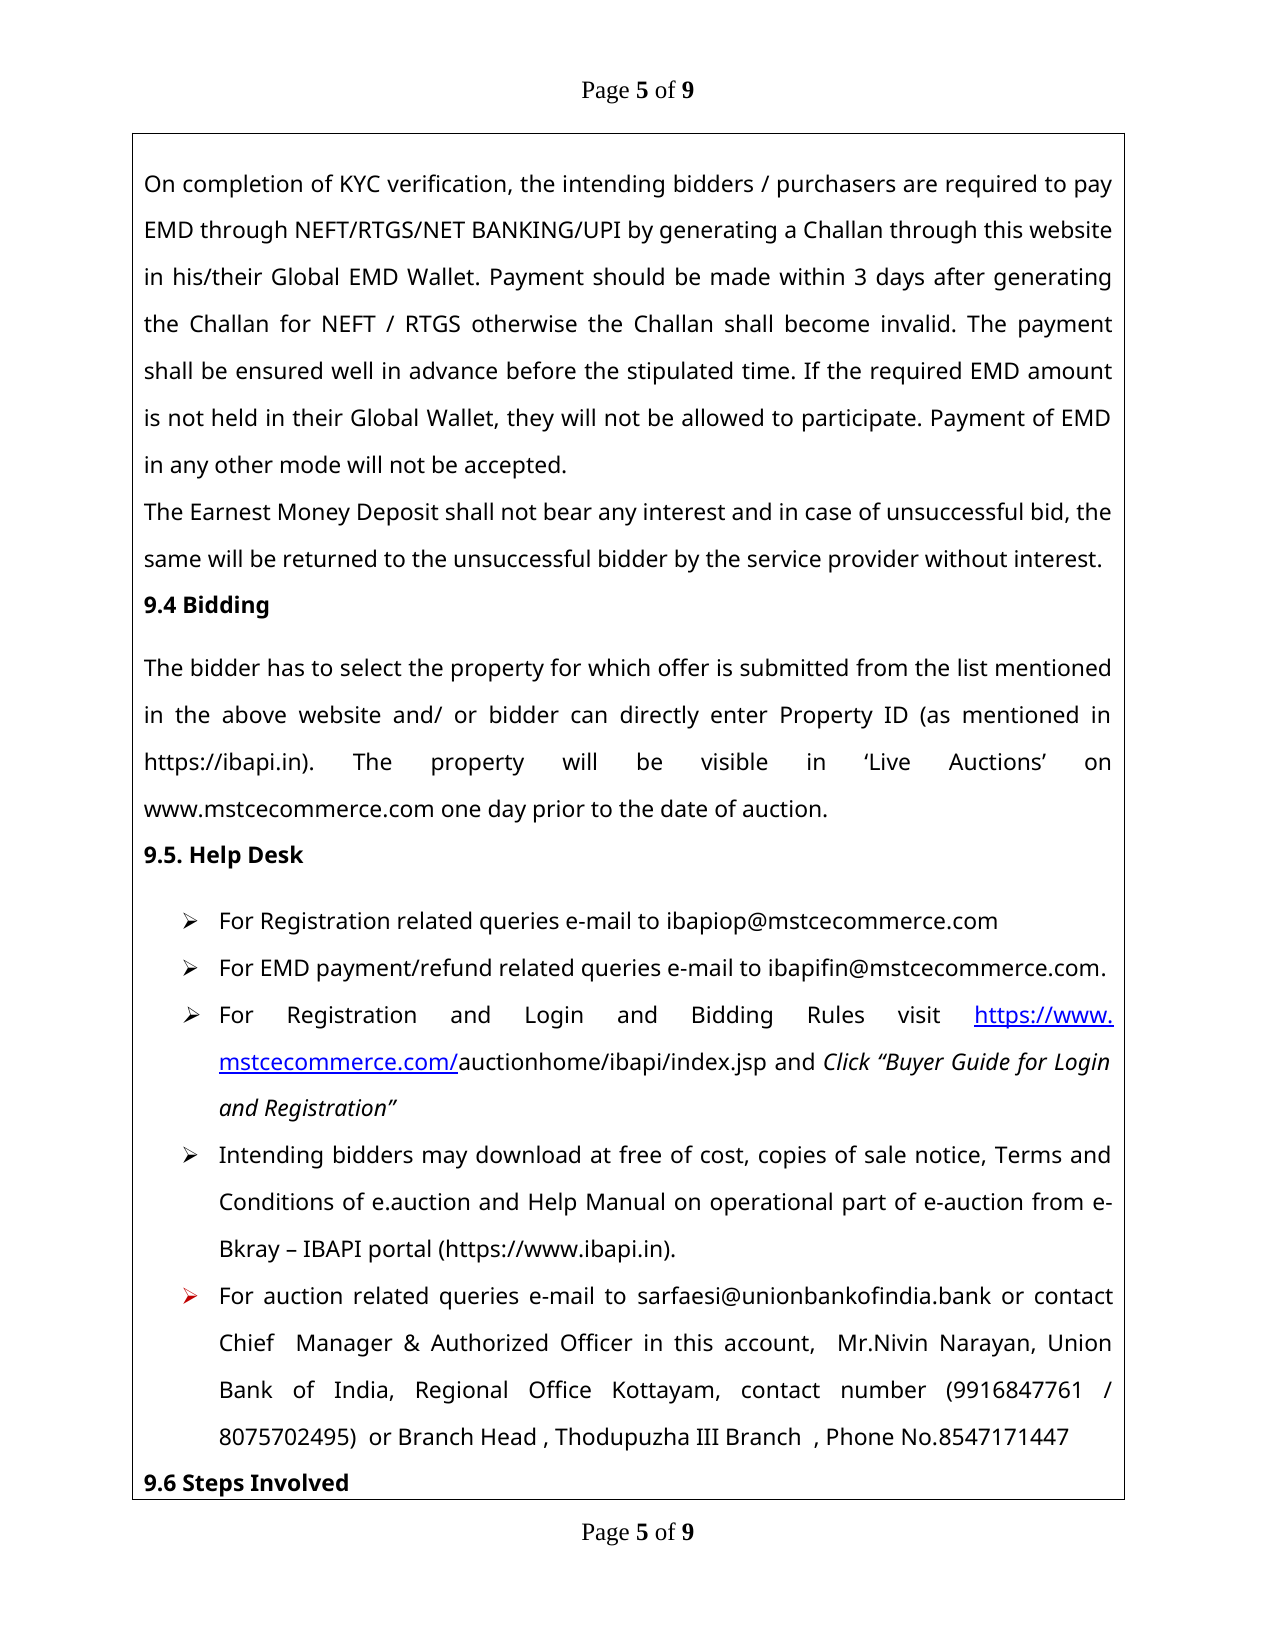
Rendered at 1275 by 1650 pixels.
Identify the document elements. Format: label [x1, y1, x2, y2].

table_cell [133, 134, 1124, 1498]
